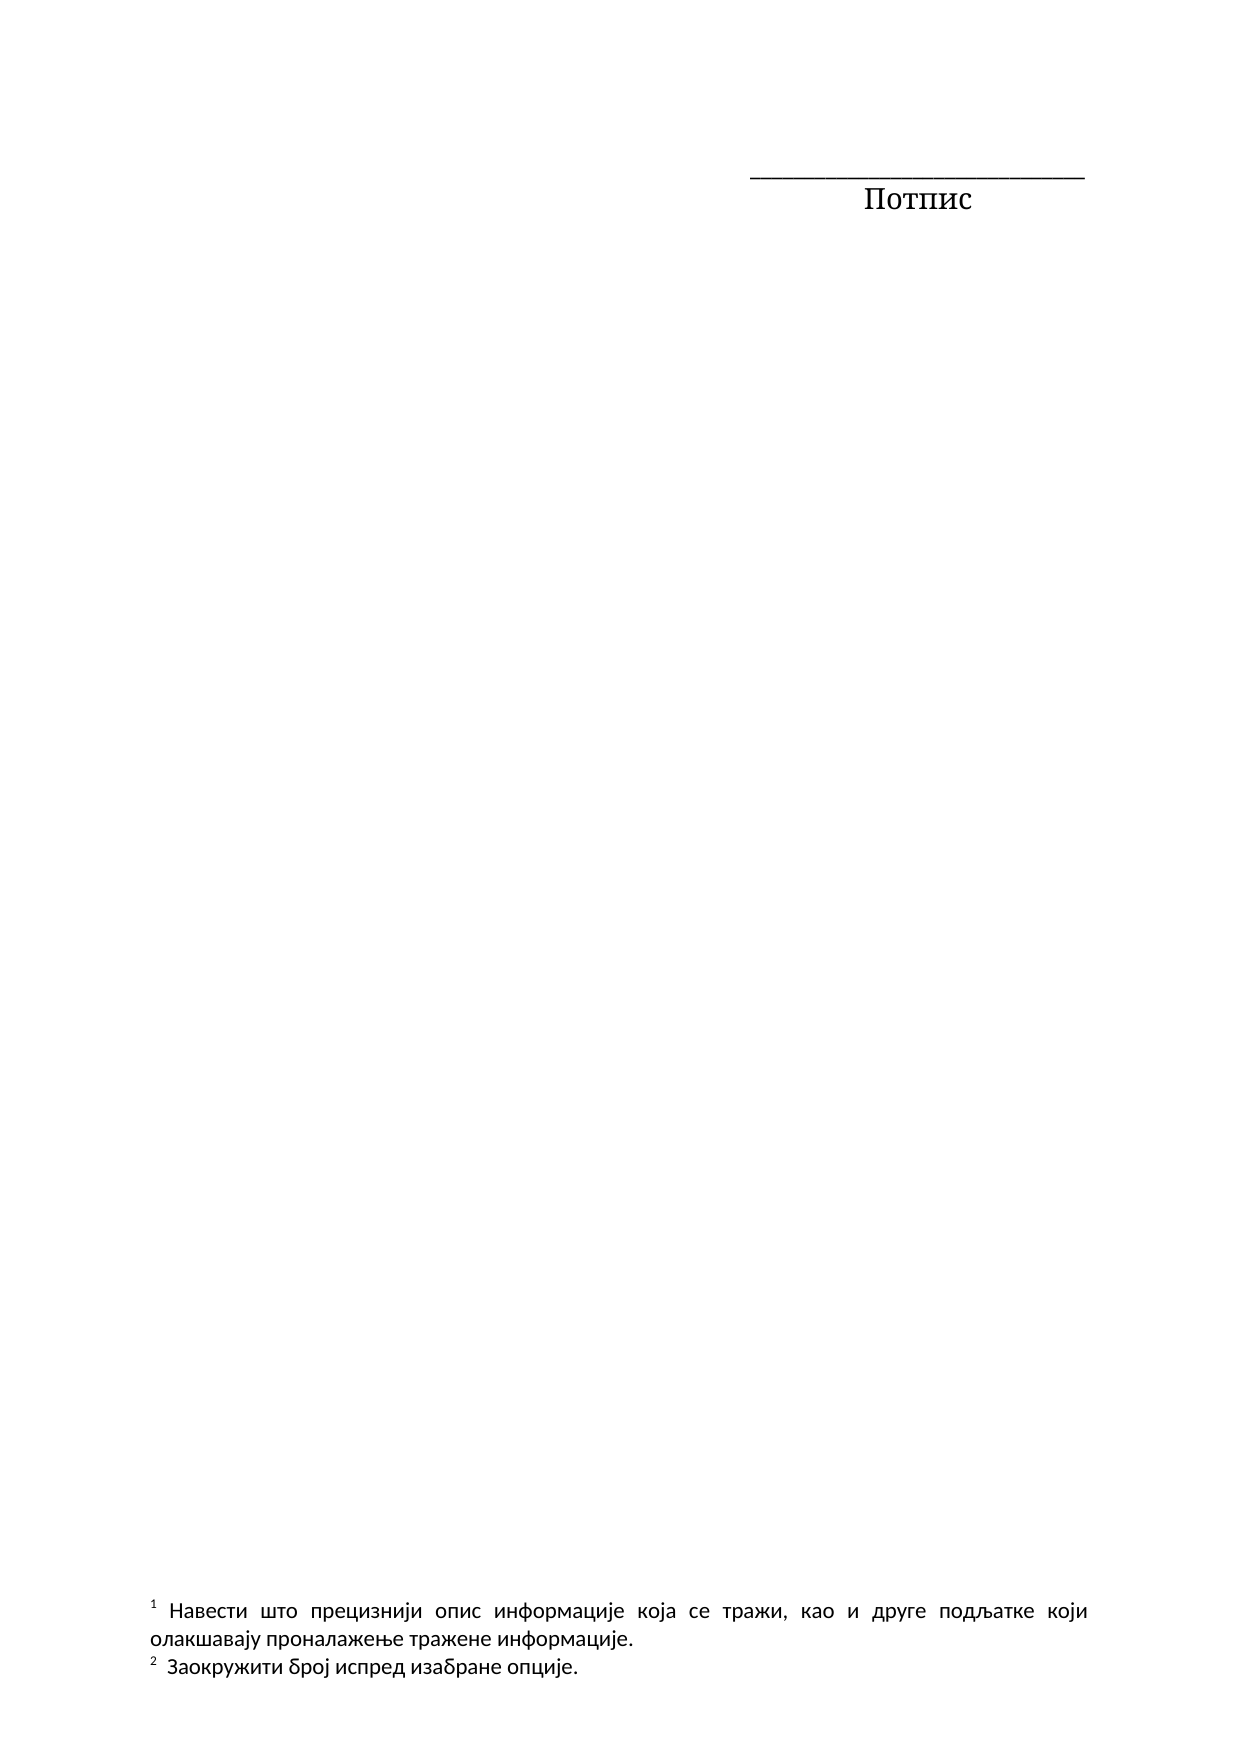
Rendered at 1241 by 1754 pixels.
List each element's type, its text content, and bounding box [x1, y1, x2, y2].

text _______________________________ Потпис [150, 150, 1090, 217]
